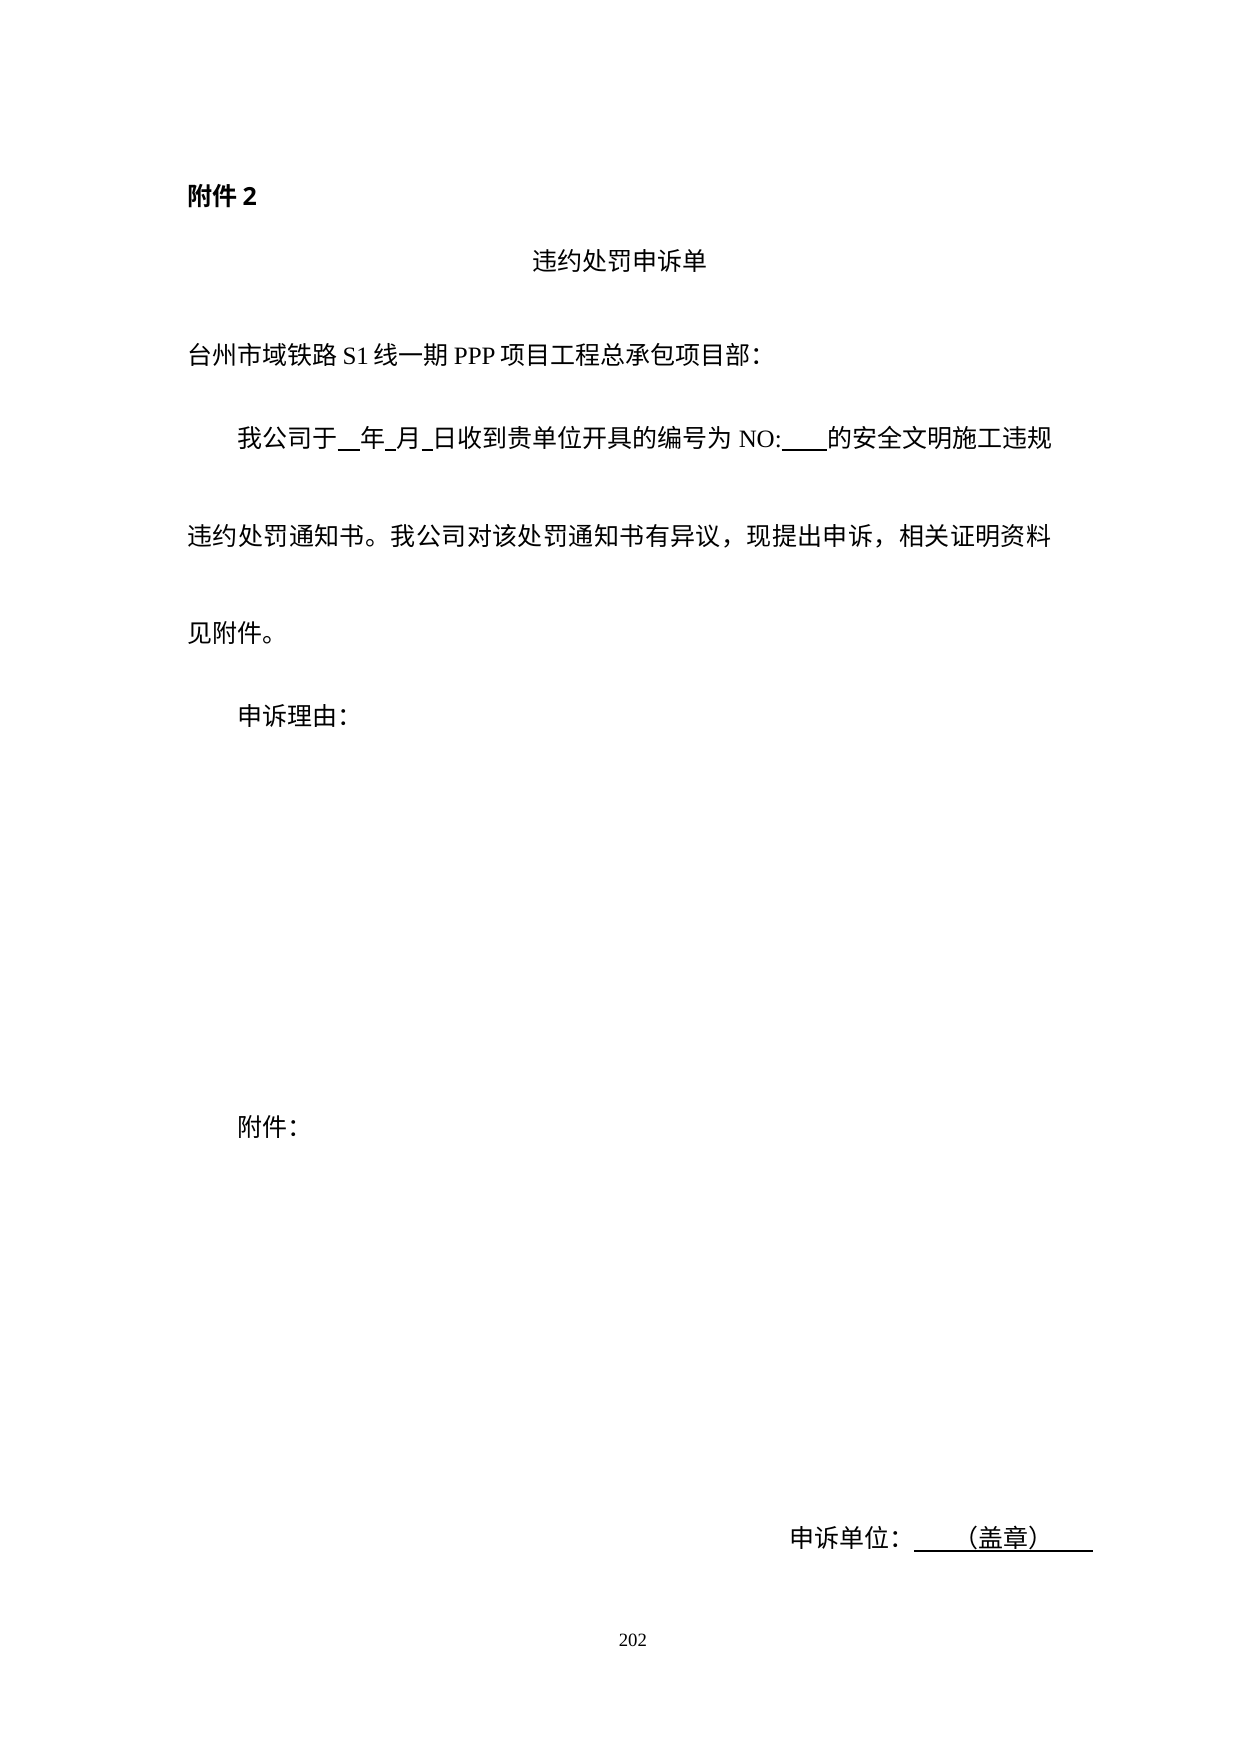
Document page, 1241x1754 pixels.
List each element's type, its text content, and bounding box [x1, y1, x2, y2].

text 附件： [187, 1093, 1053, 1158]
text 我公司于 年 月 日收到贵单位开具的编号为NO: 的安全文明施工违规违约处罚通知书。我公司对该处罚通知书有异议，现提出申诉，相关证明资料见附件。 [187, 404, 1053, 664]
subtitle 违约处罚申诉单 [187, 227, 1053, 292]
text 申诉单位： （盖章） [187, 1504, 1053, 1569]
text 台州市域铁路S1线一期PPP项目工程总承包项目部： [187, 321, 1053, 386]
text 申诉理由： [187, 682, 1053, 747]
text 附件2 [187, 162, 1053, 227]
